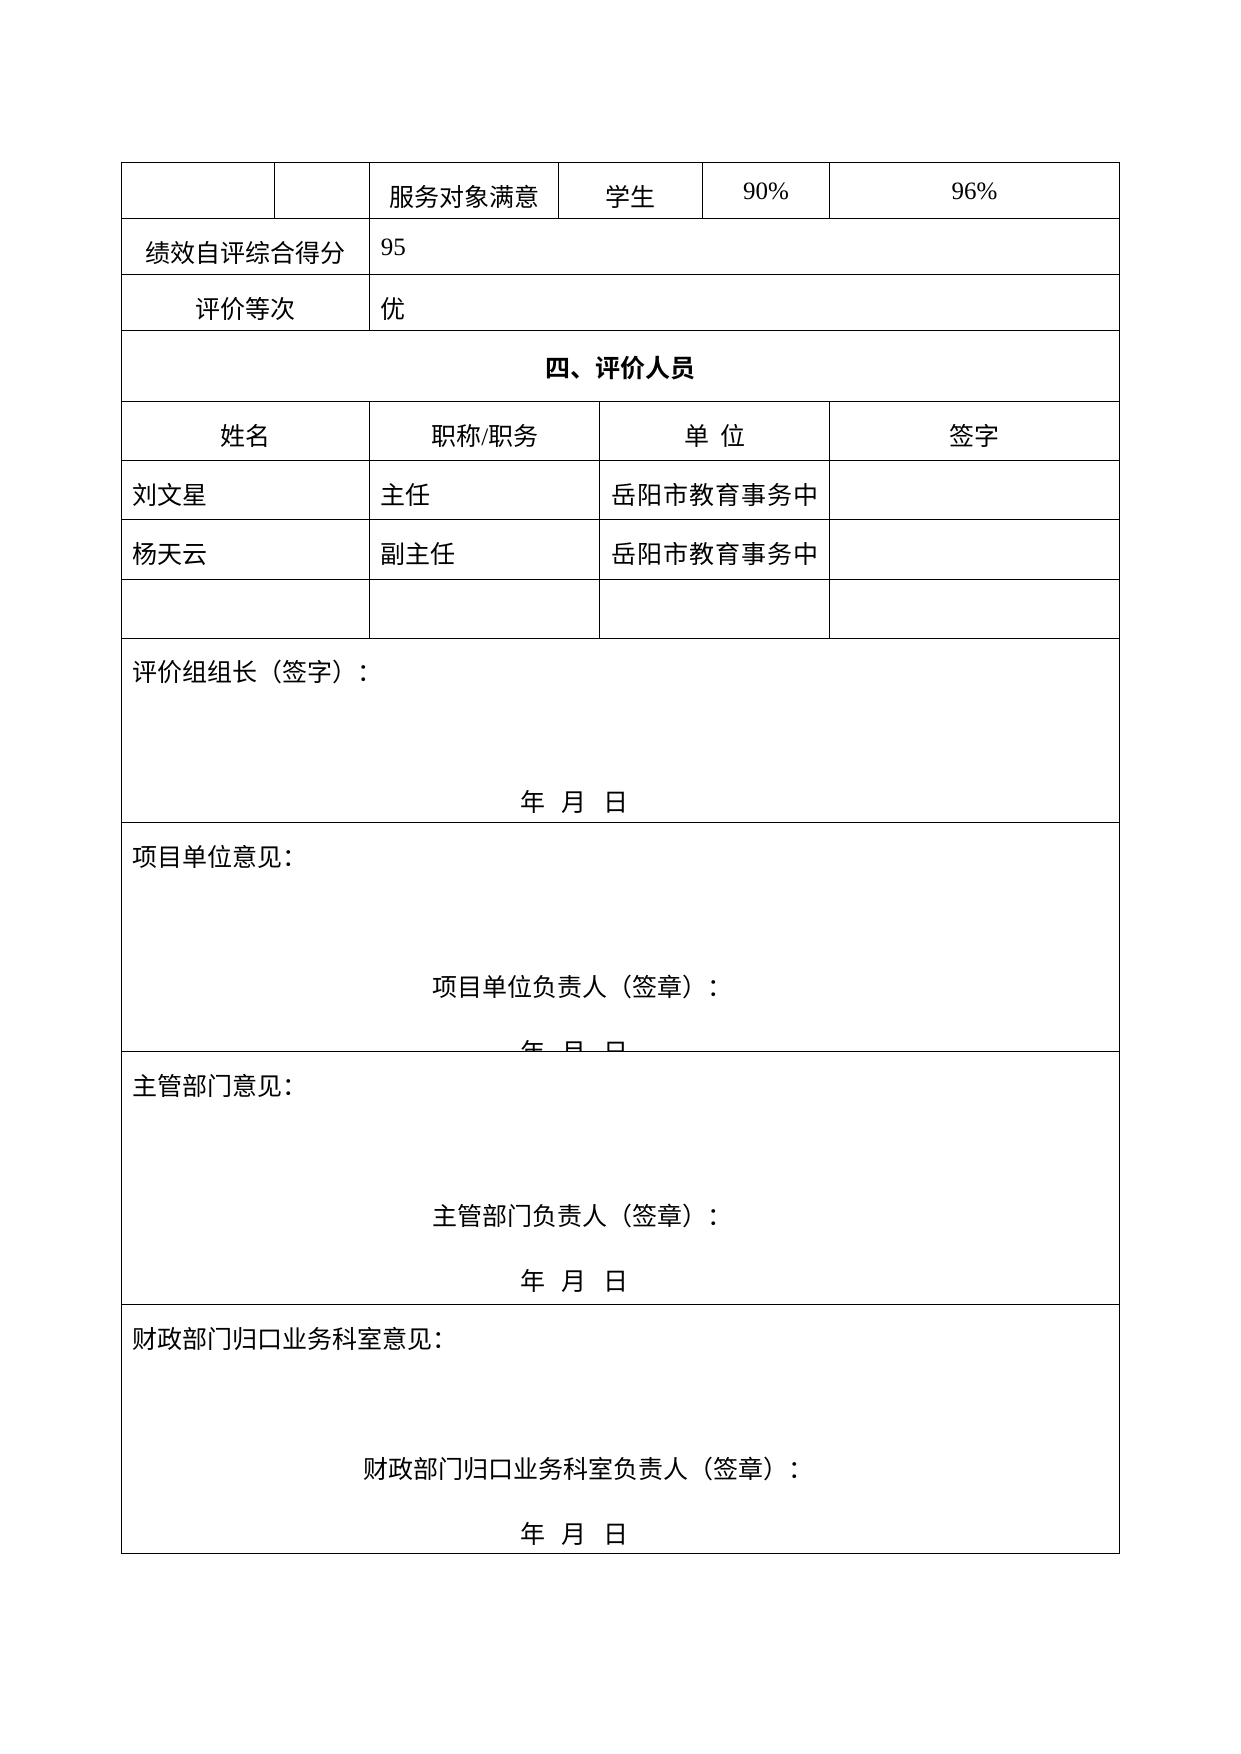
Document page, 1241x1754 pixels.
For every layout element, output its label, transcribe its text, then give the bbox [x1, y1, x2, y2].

table_cell 优 [370, 275, 1119, 330]
table_cell 主任 [370, 461, 599, 519]
table_cell 90% [703, 163, 829, 218]
table_cell [830, 580, 1119, 637]
table_cell 绩效自评综合得分 [122, 219, 369, 274]
table_cell 96% [830, 163, 1119, 218]
table_cell 岳阳市教育事务中心 [600, 520, 829, 578]
table_cell 姓名 [122, 402, 369, 460]
table_cell 评价组组长（签字）： 年 月 日 [122, 639, 1119, 822]
table_cell 主管部门意见： 主管部门负责人（签章）： 年 月 日 [122, 1052, 1119, 1304]
table_cell 95 [370, 219, 1119, 274]
table_cell 服务对象满意度指标 [370, 163, 558, 218]
table_cell 单 位 [600, 402, 829, 460]
table_cell 评价等次 [122, 275, 369, 330]
table_cell 四、评价人员 [122, 331, 1119, 401]
table_cell 签字 [830, 402, 1119, 460]
table_cell [370, 580, 599, 637]
table_cell 学生 [559, 163, 702, 218]
table_cell 职称/职务 [370, 402, 599, 460]
table_cell [830, 461, 1119, 519]
table_cell [830, 520, 1119, 578]
table_cell 财政部门归口业务科室意见： 财政部门归口业务科室负责人（签章）： 年 月 日 [122, 1305, 1119, 1553]
table_cell 刘文星 [122, 461, 369, 519]
table_cell 项目单位意见： 项目单位负责人（签章）： 年 月 日 [122, 823, 1119, 1051]
table_cell 副主任 [370, 520, 599, 578]
table_cell 杨天云 [122, 520, 369, 578]
table_cell [122, 580, 369, 637]
table_cell 岳阳市教育事务中心 [600, 461, 829, 519]
table_cell [600, 580, 829, 637]
